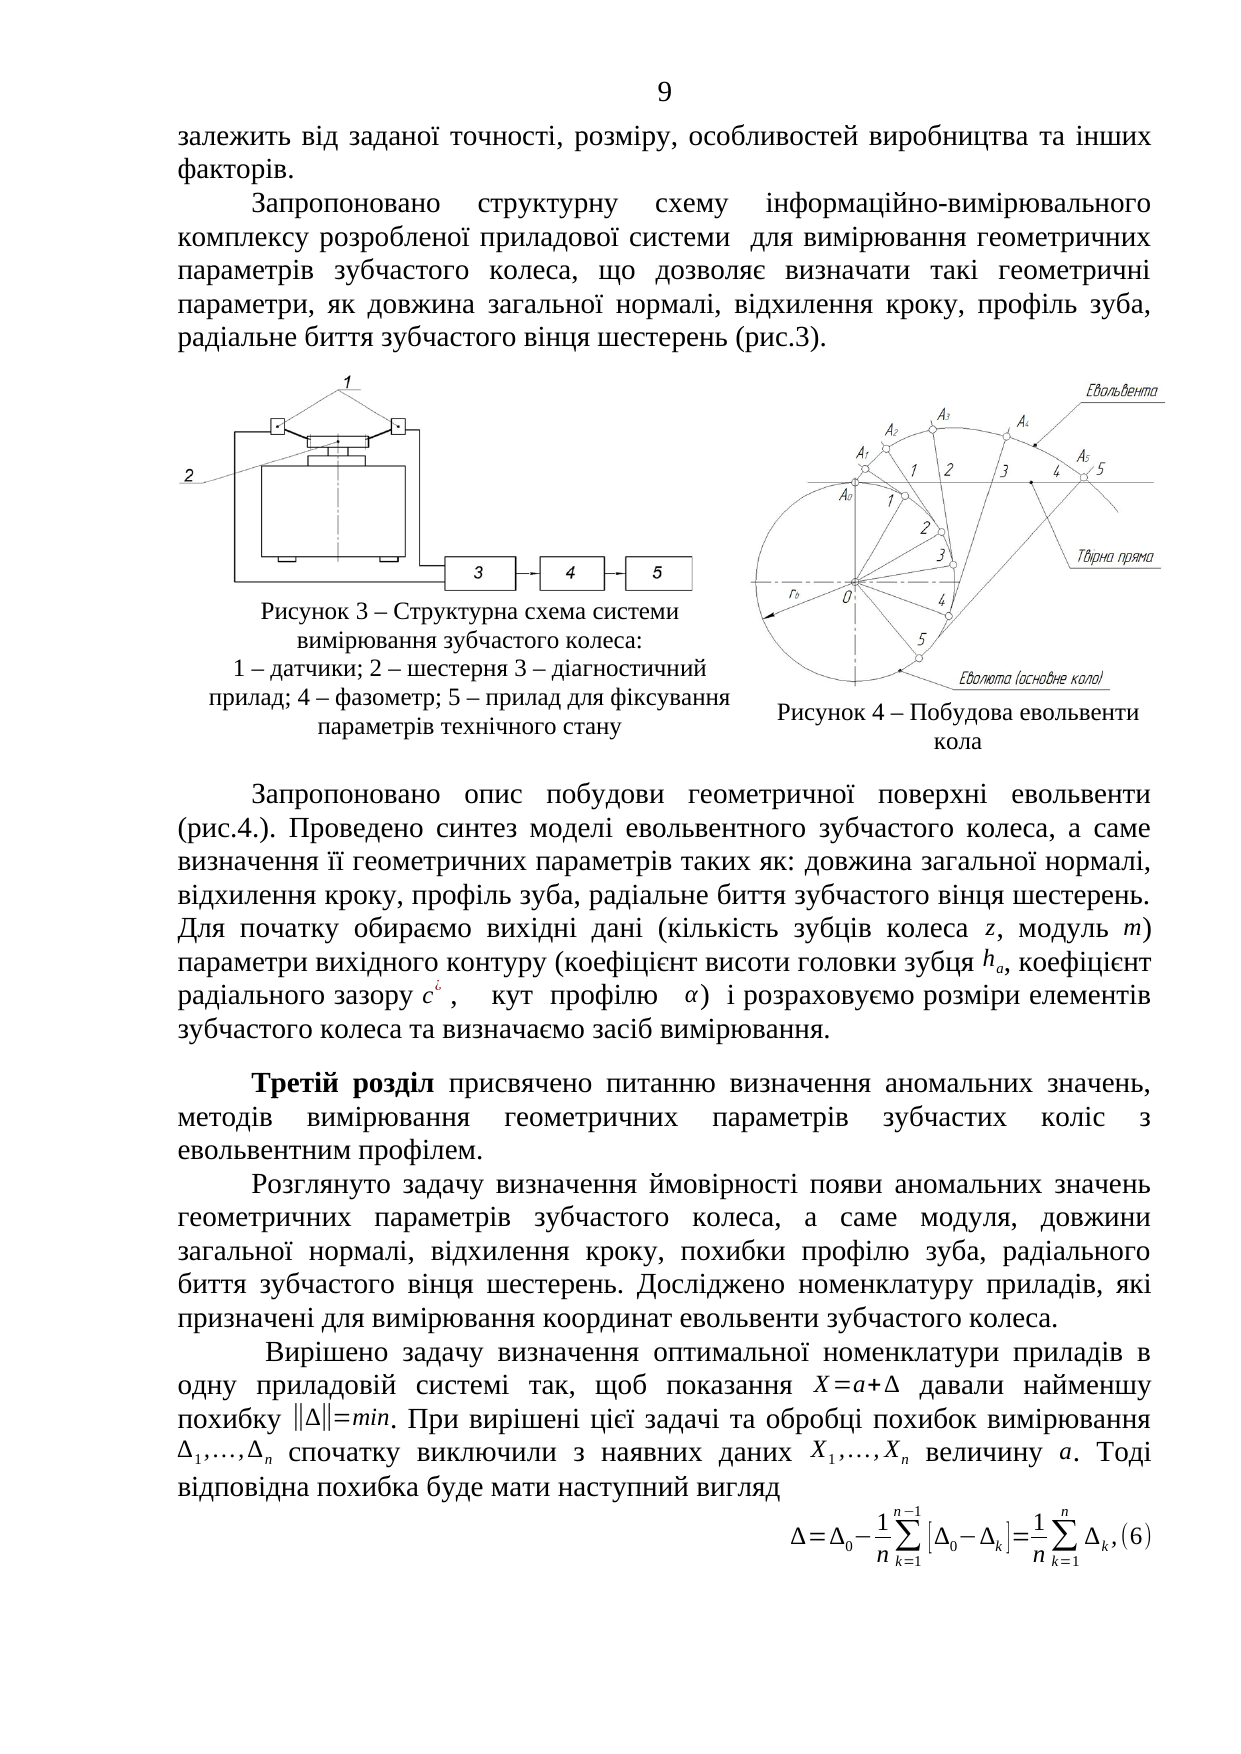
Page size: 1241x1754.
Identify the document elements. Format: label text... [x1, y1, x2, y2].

text Запропоновано структурну схему інформаційно-вимірювального комплексу розробленої приладової системи для вимірювання геометричних параметрів зубчастого колеса, що дозволяє визначати такі геометричні параметри, як довжина загальної нормалі, відхилення кроку, профіль зуба, радіальне биття зубчастого вінця шестерень (рис.3). [177, 185, 1152, 353]
text Третій розділ присвячено питанню визначення аномальних значень, методів вимірювання геометричних параметрів зубчастих коліс з евольвентним профілем. [177, 1065, 1152, 1166]
text Запропоновано опис побудови геометричної поверхні евольвенти (рис.4.). Проведено синтез моделі евольвентного зубчастого колеса, а саме визначення її геометричних параметрів таких як: довжина загальної нормалі, відхилення кроку, профіль зуба, радіальне биття зубчастого вінця шестерень. Для початку обираємо вихідні дані (кількість зубців колеса , модуль ) параметри вихідного контуру (коефіцієнт висоти головки зубця , коефіцієнт радіального зазору , кут профілю ) і розраховуємо розміри елементів зубчастого колеса та визначаємо засіб вимірювання. [177, 776, 1152, 1044]
text Вирішено задачу визначення оптимальної номенклатури приладів в одну приладовій системі так, щоб показання давали найменшу похибку . При вирішені цієї задачі та обробці похибок вимірювання спочатку виключили з наявних даних величину . Тоді відповідна похибка буде мати наступний вигляд [177, 1334, 1152, 1503]
picture [178, 373, 693, 591]
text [177, 118, 1152, 185]
picture [749, 381, 1166, 691]
text Розглянуто задачу визначення ймовірності появи аномальних значень геометричних параметрів зубчастого колеса, а саме модуля, довжини загальної нормалі, відхилення кроку, похибки профілю зуба, радіального биття зубчастого вінця шестерень. Досліджено номенклатуру приладів, які призначені для вимірювання координат евольвенти зубчастого колеса. [177, 1166, 1152, 1334]
